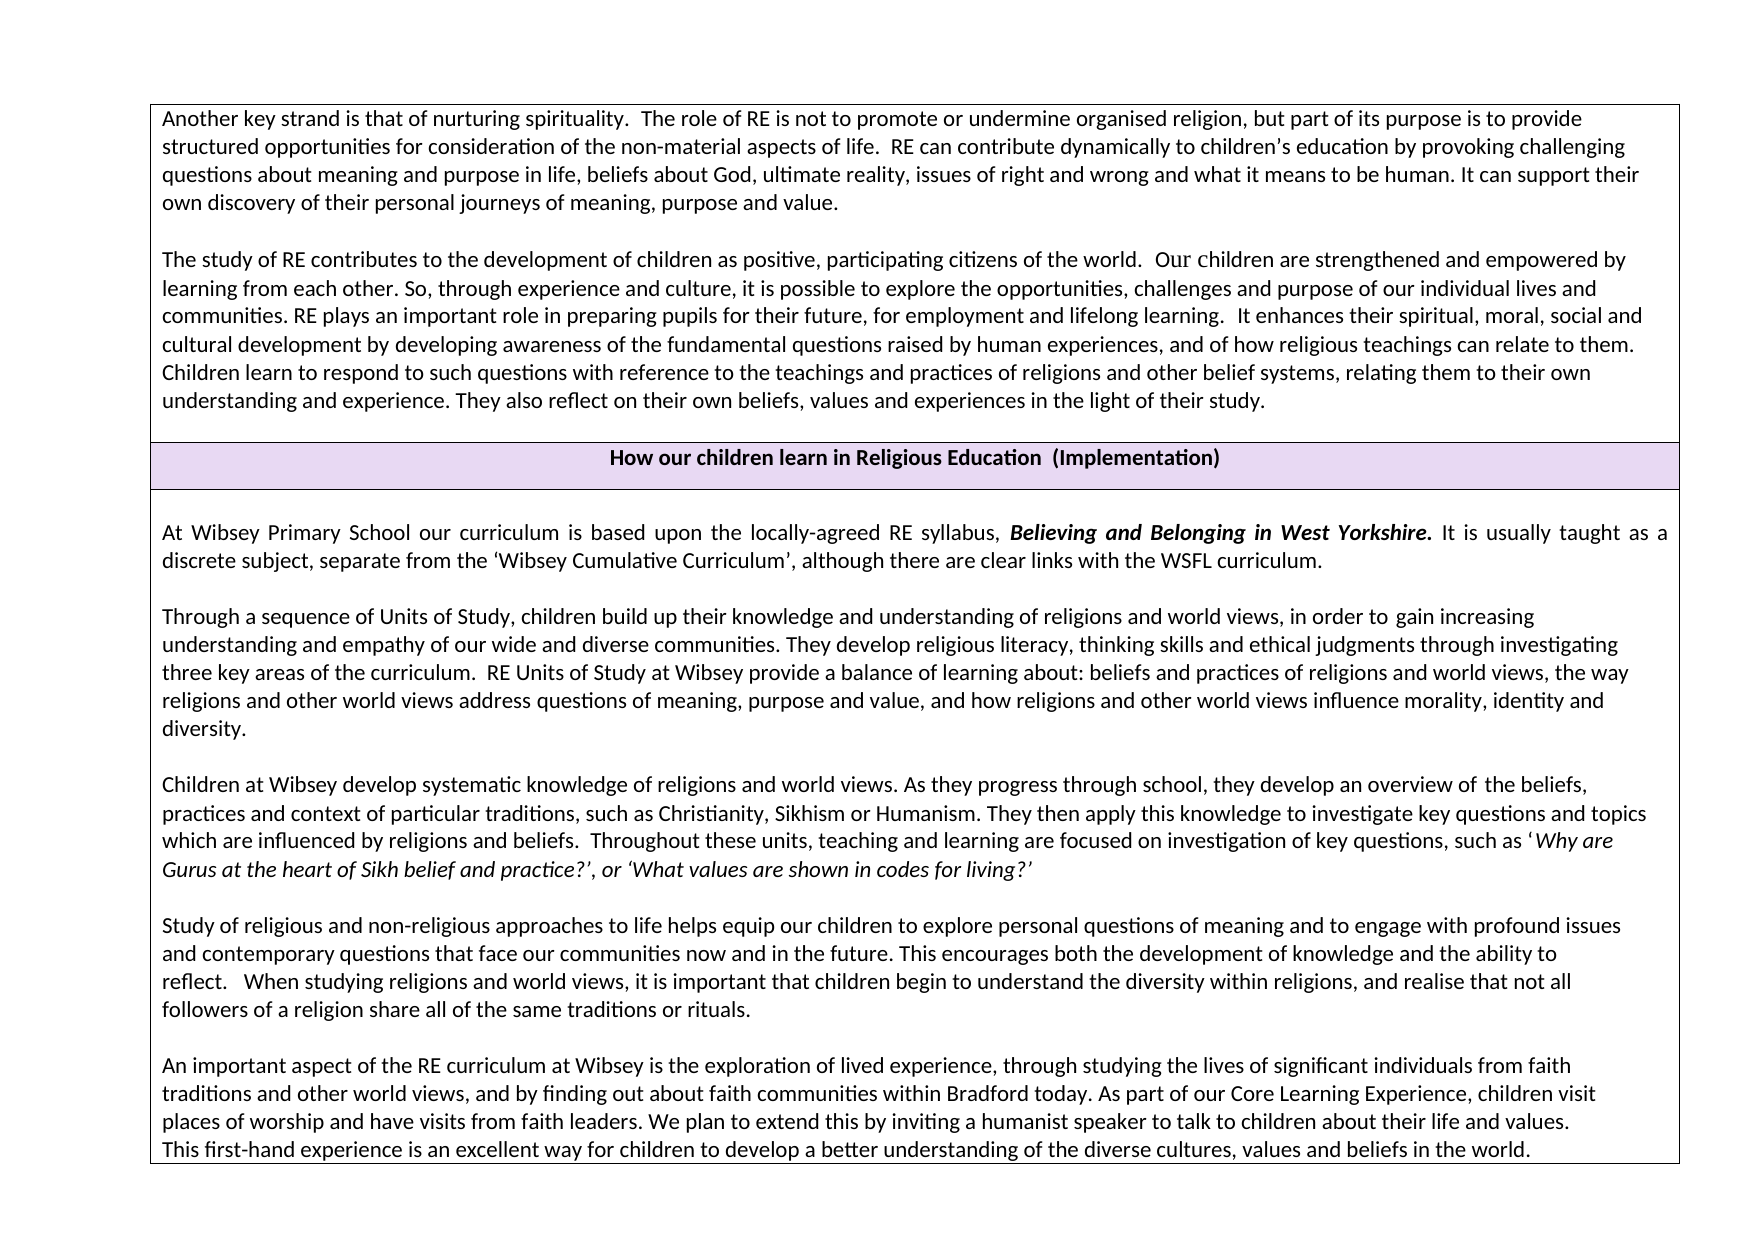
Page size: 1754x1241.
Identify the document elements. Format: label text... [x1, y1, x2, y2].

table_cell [151, 105, 1679, 442]
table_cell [151, 490, 1679, 1163]
table_cell How our children learn in Religious Education (Implementation) [151, 443, 1679, 489]
